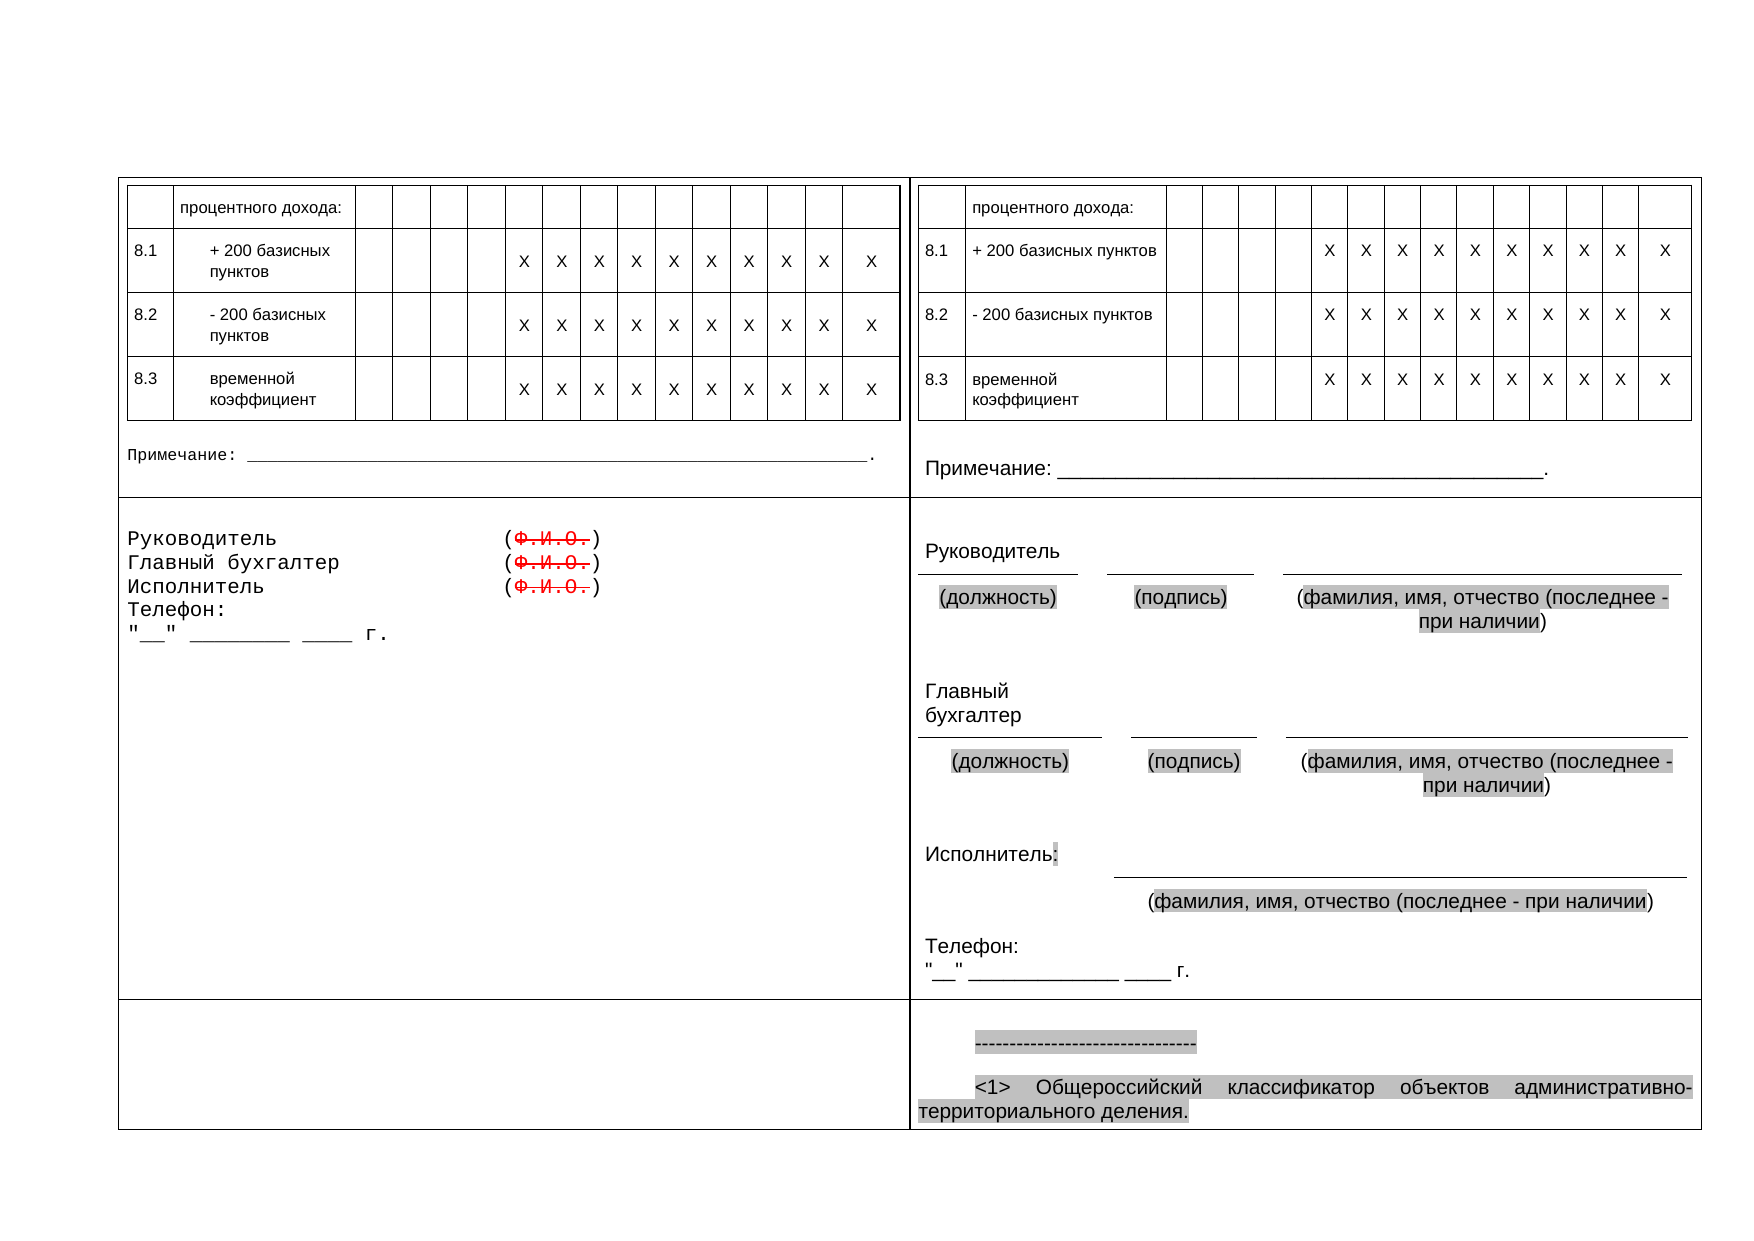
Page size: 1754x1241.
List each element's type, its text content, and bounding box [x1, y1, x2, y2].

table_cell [119, 178, 909, 497]
table_cell [911, 498, 1701, 999]
table_cell Руководитель (Ф.И.О.) Главный бухгалтер (Ф.И.О.) Исполнитель (Ф.И.О.) Телефон: "__" ________ ____ г. [119, 498, 909, 999]
table_cell [119, 1000, 909, 1129]
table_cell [911, 1000, 1701, 1129]
table_cell [911, 178, 1701, 497]
